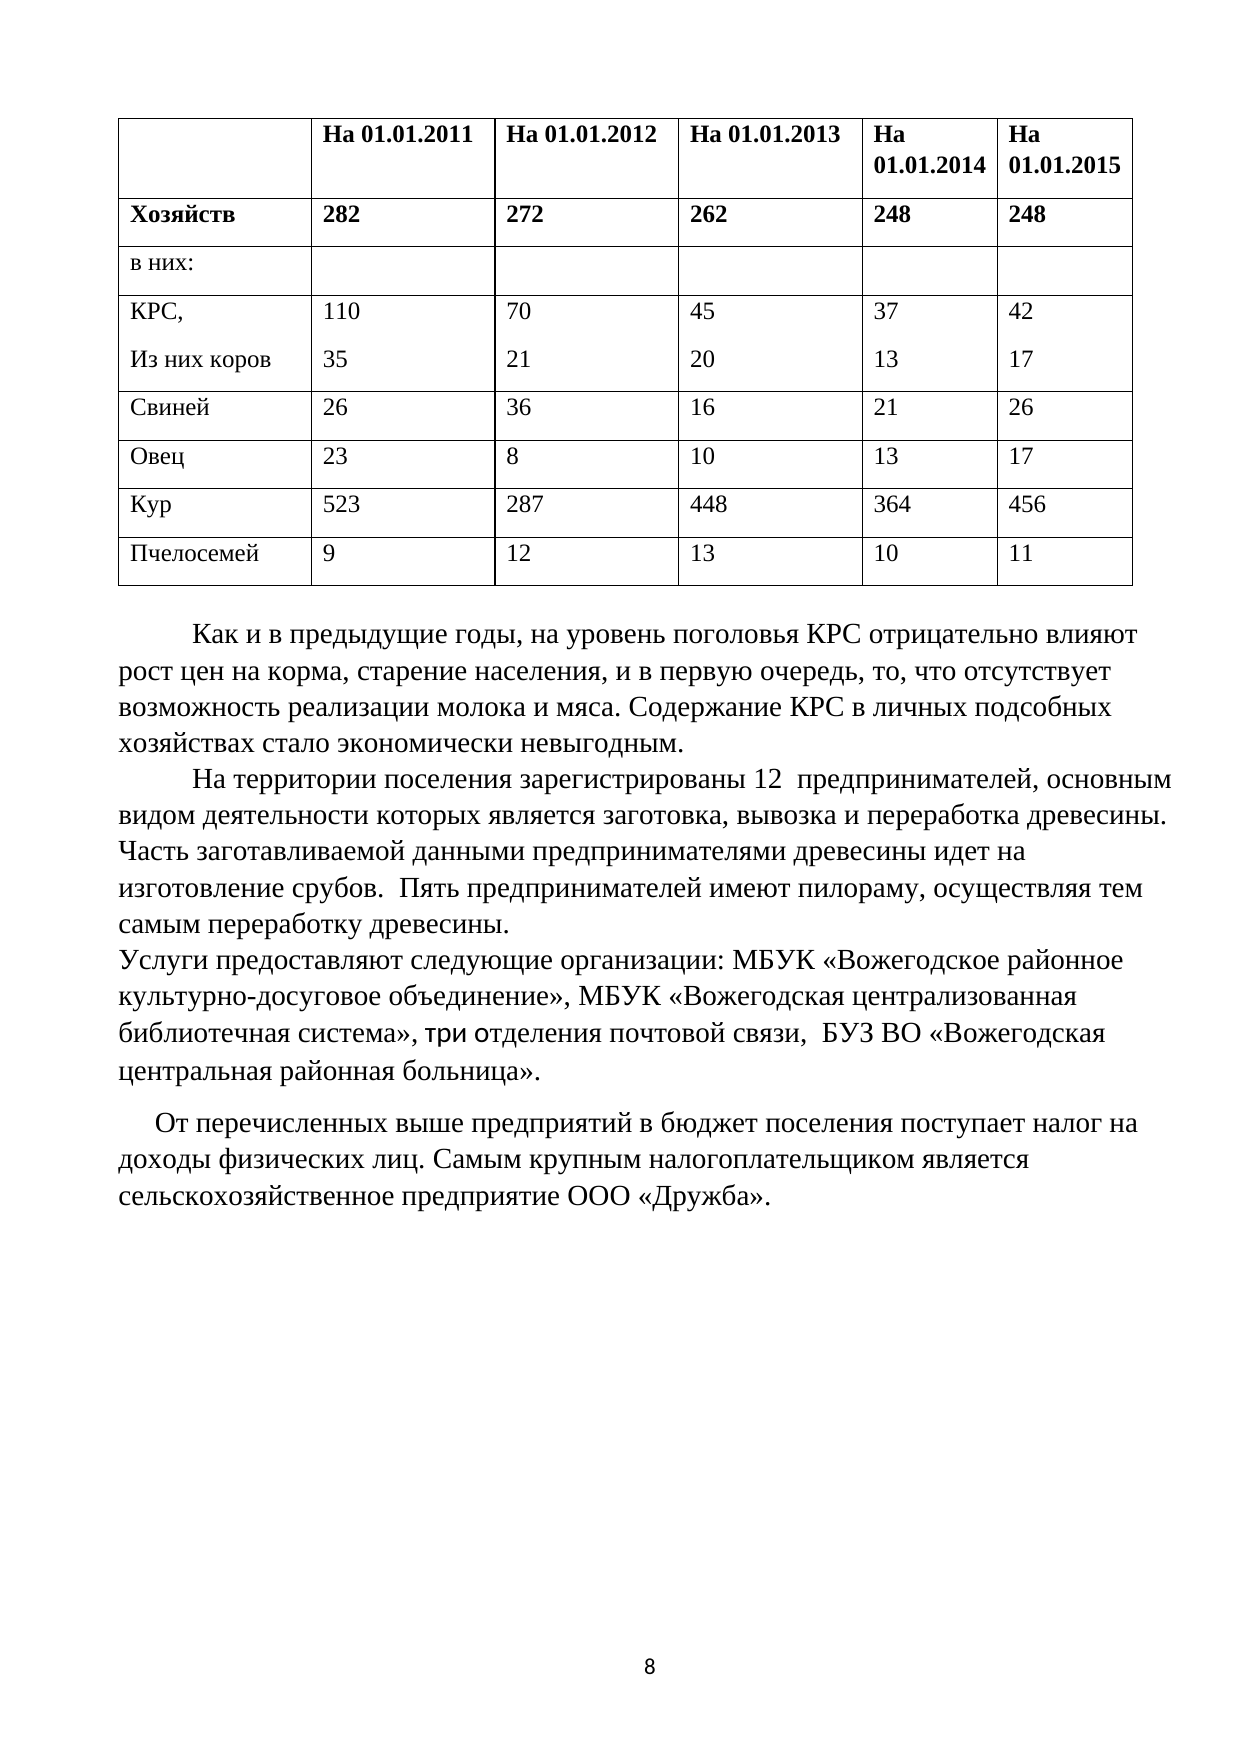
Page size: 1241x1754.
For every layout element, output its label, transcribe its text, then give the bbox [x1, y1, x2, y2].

table_cell 23 [312, 441, 494, 488]
table_cell 10 [679, 441, 862, 488]
table_cell 262 [679, 199, 862, 246]
table_cell 26 [998, 392, 1132, 440]
table_cell 12 [496, 538, 678, 585]
table_cell 10 [863, 538, 997, 585]
table_cell 8 [496, 441, 678, 488]
table_header На 01.01.2014 [863, 119, 997, 198]
table_cell 21 [863, 392, 997, 440]
text Услуги предоставляют следующие организации: МБУК «Вожегодское районное культурно-досуговое объединение», МБУК «Вожегодская централизованная библиотечная система», три отделения почтовой связи, БУЗ ВО «Вожегодская центральная районная больница». [118, 942, 1181, 1086]
table_cell 448 [679, 489, 862, 537]
table_cell 287 [496, 489, 678, 537]
table_cell [679, 247, 862, 295]
table_cell Овец [119, 441, 311, 488]
table_cell 45 20 [679, 296, 862, 391]
table_cell Пчелосемей [119, 538, 311, 585]
table_cell 272 [496, 199, 678, 246]
text Как и в предыдущие годы, на уровень поголовья КРС отрицательно влияют рост цен на корма, старение населения, и в первую очередь, то, что отсутствует возможность реализации молока и мяса. Содержание КРС в личных подсобных хозяйствах стало экономически невыгодным. [118, 617, 1181, 759]
table_cell 37 13 [863, 296, 997, 391]
table_cell Кур [119, 489, 311, 537]
table_cell 110 35 [312, 296, 494, 391]
table_header На 01.01.2012 [496, 119, 678, 198]
table_cell [496, 247, 678, 295]
table_header На 01.01.2011 [312, 119, 494, 198]
table_cell в них: [119, 247, 311, 295]
table_cell 36 [496, 392, 678, 440]
table_cell 16 [679, 392, 862, 440]
table_cell Хозяйств [119, 199, 311, 246]
table_header [119, 119, 311, 198]
table_cell 9 [312, 538, 494, 585]
table_cell 26 [312, 392, 494, 440]
text На территории поселения зарегистрированы 12 предпринимателей, основным видом деятельности которых является заготовка, вывозка и переработка древесины. Часть заготавливаемой данными предпринимателями древесины идет на изготовление срубов. Пять предпринимателей имеют пилораму, осуществляя тем самым переработку древесины. [118, 761, 1181, 939]
table_cell 523 [312, 489, 494, 537]
table_cell 17 [998, 441, 1132, 488]
table_cell 248 [863, 199, 997, 246]
table_header На 01.01.2015 [998, 119, 1132, 198]
text От перечисленных выше предприятий в бюджет поселения поступает налог на доходы физических лиц. Самым крупным налогоплательщиком является сельскохозяйственное предприятие ООО «Дружба». [118, 1106, 1181, 1211]
table_cell [998, 247, 1132, 295]
table_cell 364 [863, 489, 997, 537]
table_header На 01.01.2013 [679, 119, 862, 198]
table_cell [863, 247, 997, 295]
table_cell 42 17 [998, 296, 1132, 391]
table_cell Свиней [119, 392, 311, 440]
table_cell 456 [998, 489, 1132, 537]
table_cell 248 [998, 199, 1132, 246]
table_cell 13 [863, 441, 997, 488]
table_cell КРС, Из них коров [119, 296, 311, 391]
table_cell [312, 247, 494, 295]
table_cell 11 [998, 538, 1132, 585]
table_cell 13 [679, 538, 862, 585]
table_cell 282 [312, 199, 494, 246]
table_cell 70 21 [496, 296, 678, 391]
